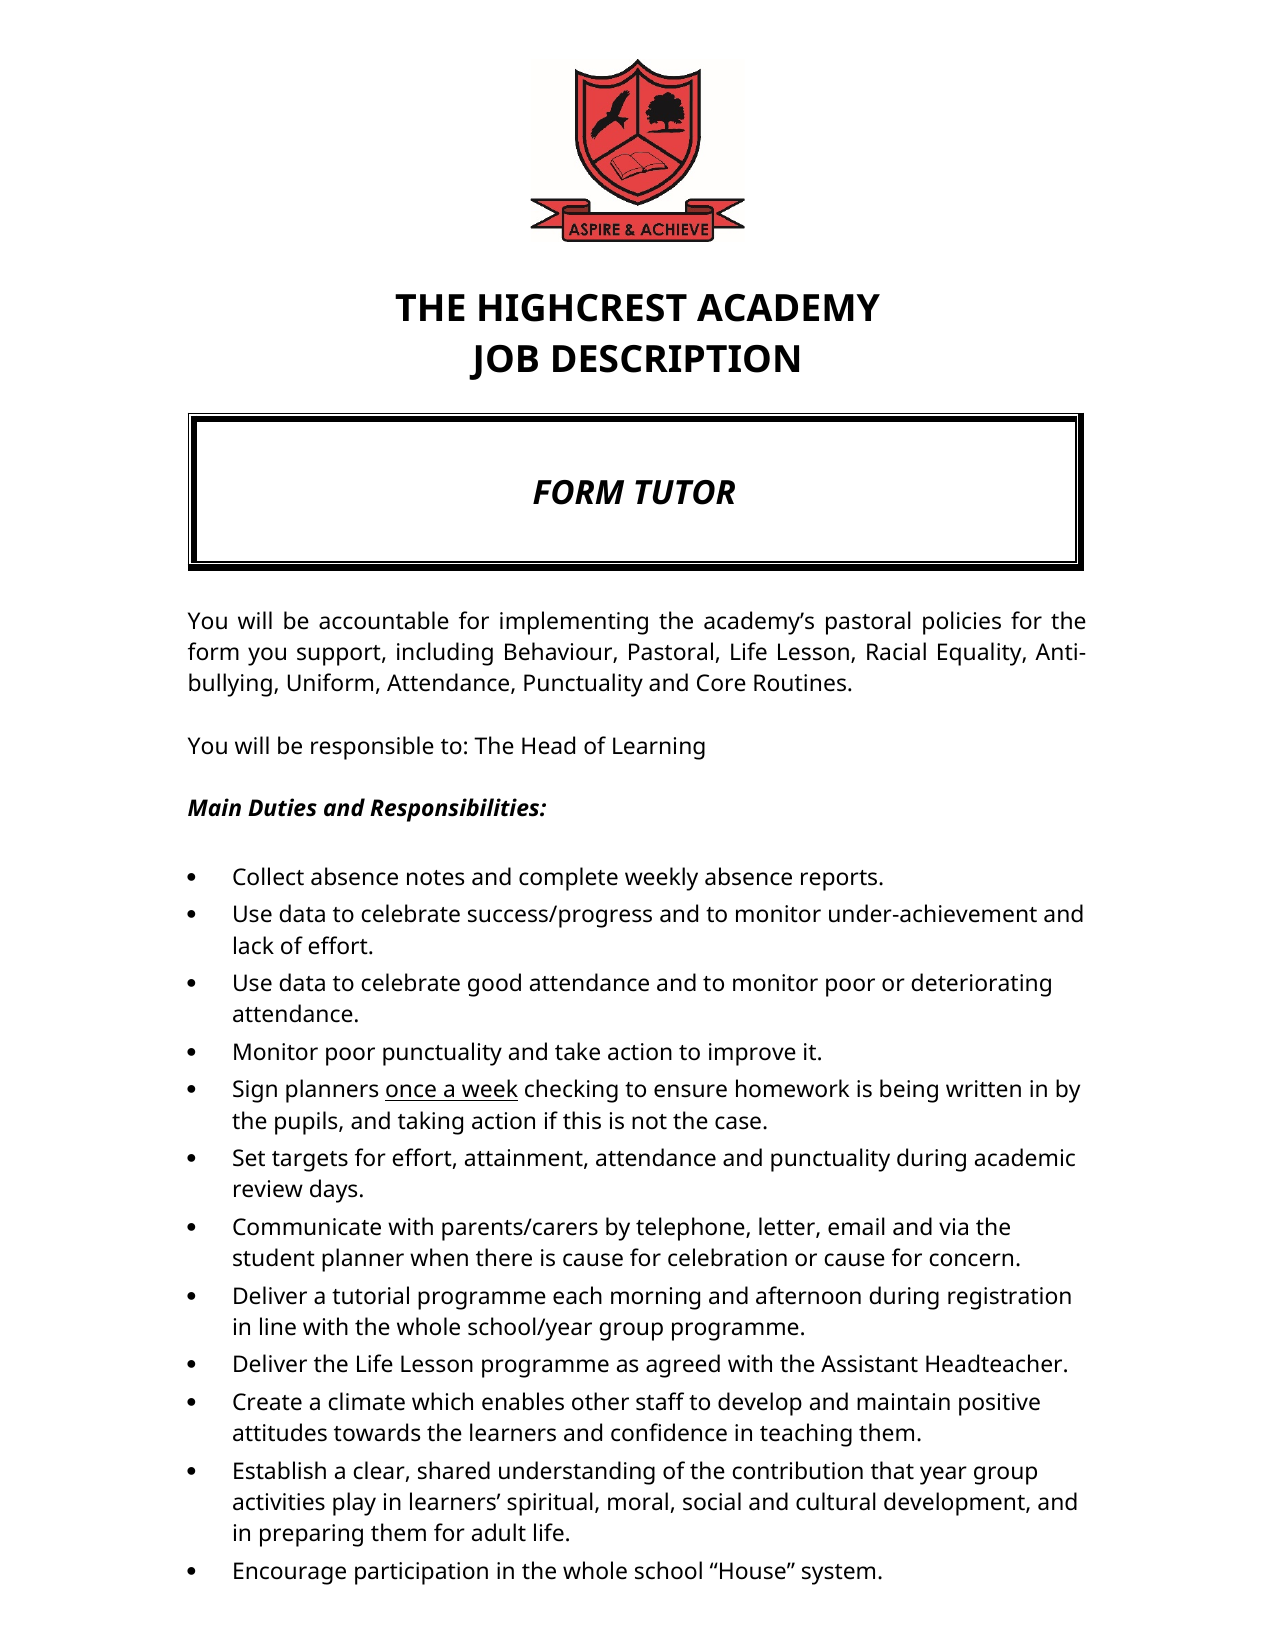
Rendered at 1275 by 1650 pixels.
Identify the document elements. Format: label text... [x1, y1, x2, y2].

text You will be accountable for implementing the academy’s pastoral policies for the form you support, including Behaviour, Pastoral, Life Lesson, Racial Equality, Anti-bullying, Uniform, Attendance, Punctuality and Core Routines. [187, 604, 1087, 698]
list Create a climate which enables other staff to develop and maintain positive attitudes towards the learners and confidence in teaching them. [187, 1386, 1087, 1448]
list Encourage participation in the whole school “House” system. [187, 1554, 1087, 1586]
list Deliver the Life Lesson programme as agreed with the Assistant Headteacher. [187, 1348, 1087, 1379]
list Use data to celebrate good attendance and to monitor poor or deteriorating attendance. [187, 967, 1087, 1029]
text Main Duties and Responsibilities: [187, 792, 1087, 823]
list Set targets for effort, attainment, attendance and punctuality during academic review days. [187, 1142, 1087, 1204]
list Monitor poor punctuality and take action to improve it. [187, 1036, 1087, 1067]
list Deliver a tutorial programme each morning and afternoon during registration in line with the whole school/year group programme. [187, 1279, 1087, 1342]
list Use data to celebrate success/progress and to monitor under-achievement and lack of effort. [187, 898, 1087, 961]
text You will be responsible to: The Head of Learning [187, 729, 1087, 761]
table_header FORM TUTOR [197, 422, 1075, 561]
text THE HIGHCREST ACADEMY [187, 282, 1087, 333]
list Sign planners once a week checking to ensure homework is being written in by the pupils, and taking action if this is not the case. [187, 1073, 1087, 1136]
text JOB DESCRIPTION [187, 333, 1087, 384]
list Communicate with parents/carers by telephone, letter, email and via the student planner when there is cause for celebration or cause for concern. [187, 1211, 1087, 1273]
picture [530, 59, 745, 242]
list Establish a clear, shared understanding of the contribution that year group activities play in learners’ spiritual, moral, social and cultural development, and in preparing them for adult life. [187, 1454, 1087, 1548]
list Collect absence notes and complete weekly absence reports. [187, 861, 1087, 892]
